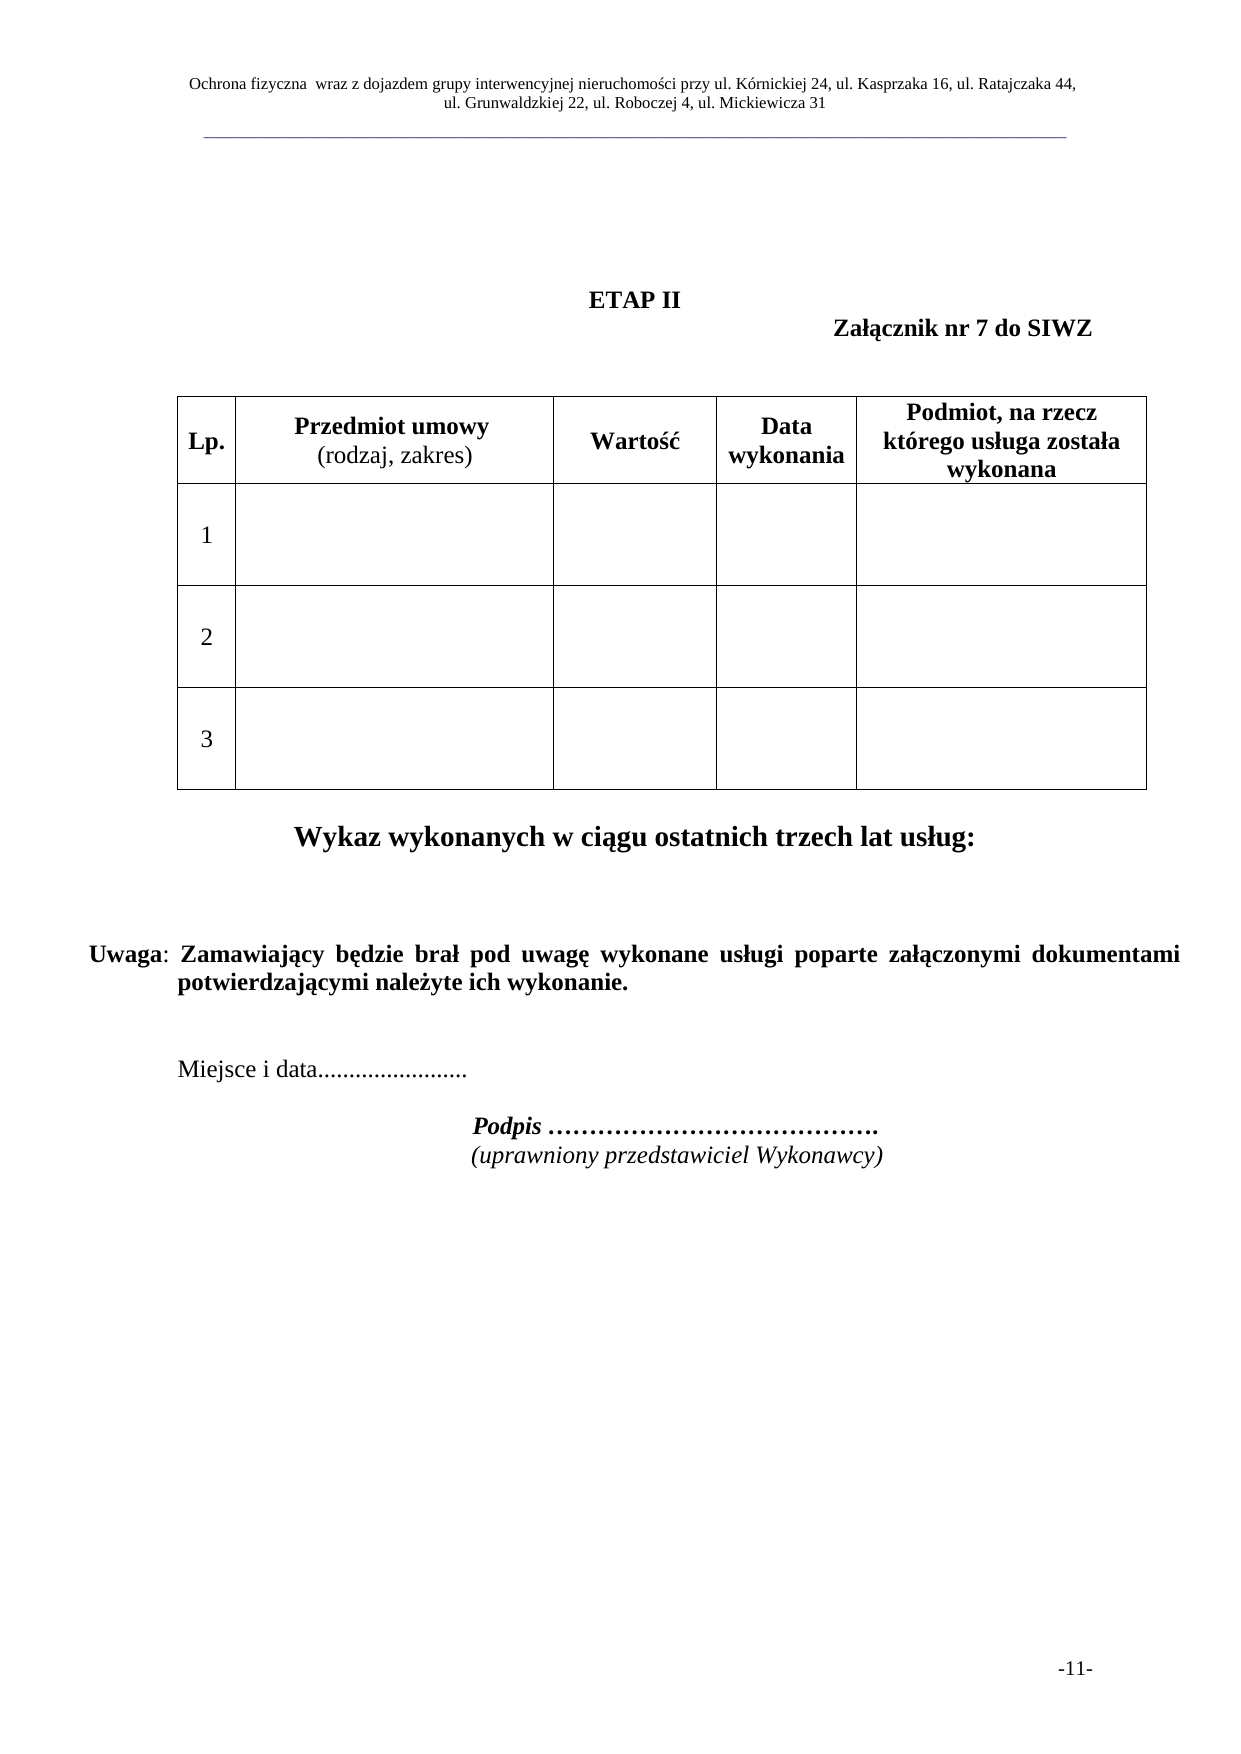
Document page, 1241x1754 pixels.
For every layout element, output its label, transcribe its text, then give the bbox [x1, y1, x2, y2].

text (uprawniony przedstawiciel Wykonawcy) [177, 1140, 1092, 1169]
table_header Podmiot, na rzecz którego usługa została wykonana [857, 397, 1146, 483]
table_cell [554, 688, 716, 789]
table_cell [554, 586, 716, 687]
table_cell 3 [178, 688, 235, 789]
table_cell [857, 688, 1146, 789]
table_header Lp. [178, 397, 235, 483]
text Podpis …………………………………. [472, 1111, 1092, 1140]
text ETAP II [177, 285, 1092, 313]
table_cell [857, 484, 1146, 585]
table_cell [857, 586, 1146, 687]
text Uwaga: Zamawiający będzie brał pod uwagę wykonane usługi poparte załączonymi dokumentami potwierdzającymi należyte ich wykonanie. [88, 939, 1181, 996]
table_header Data wykonania [717, 397, 856, 483]
table_cell [554, 484, 716, 585]
table_cell 1 [178, 484, 235, 585]
table_cell [717, 688, 856, 789]
text Wykaz wykonanych w ciągu ostatnich trzech lat usług: [177, 819, 1092, 852]
table_header Wartość [554, 397, 716, 483]
table_cell [236, 688, 553, 789]
text Załącznik nr 7 do SIWZ [177, 313, 1092, 342]
table_header Przedmiot umowy (rodzaj, zakres) [236, 397, 553, 483]
text Miejsce i data........................ [177, 1054, 1092, 1082]
table_cell [717, 484, 856, 585]
table_cell [236, 586, 553, 687]
table_cell [236, 484, 553, 585]
table_cell 2 [178, 586, 235, 687]
table_cell [717, 586, 856, 687]
